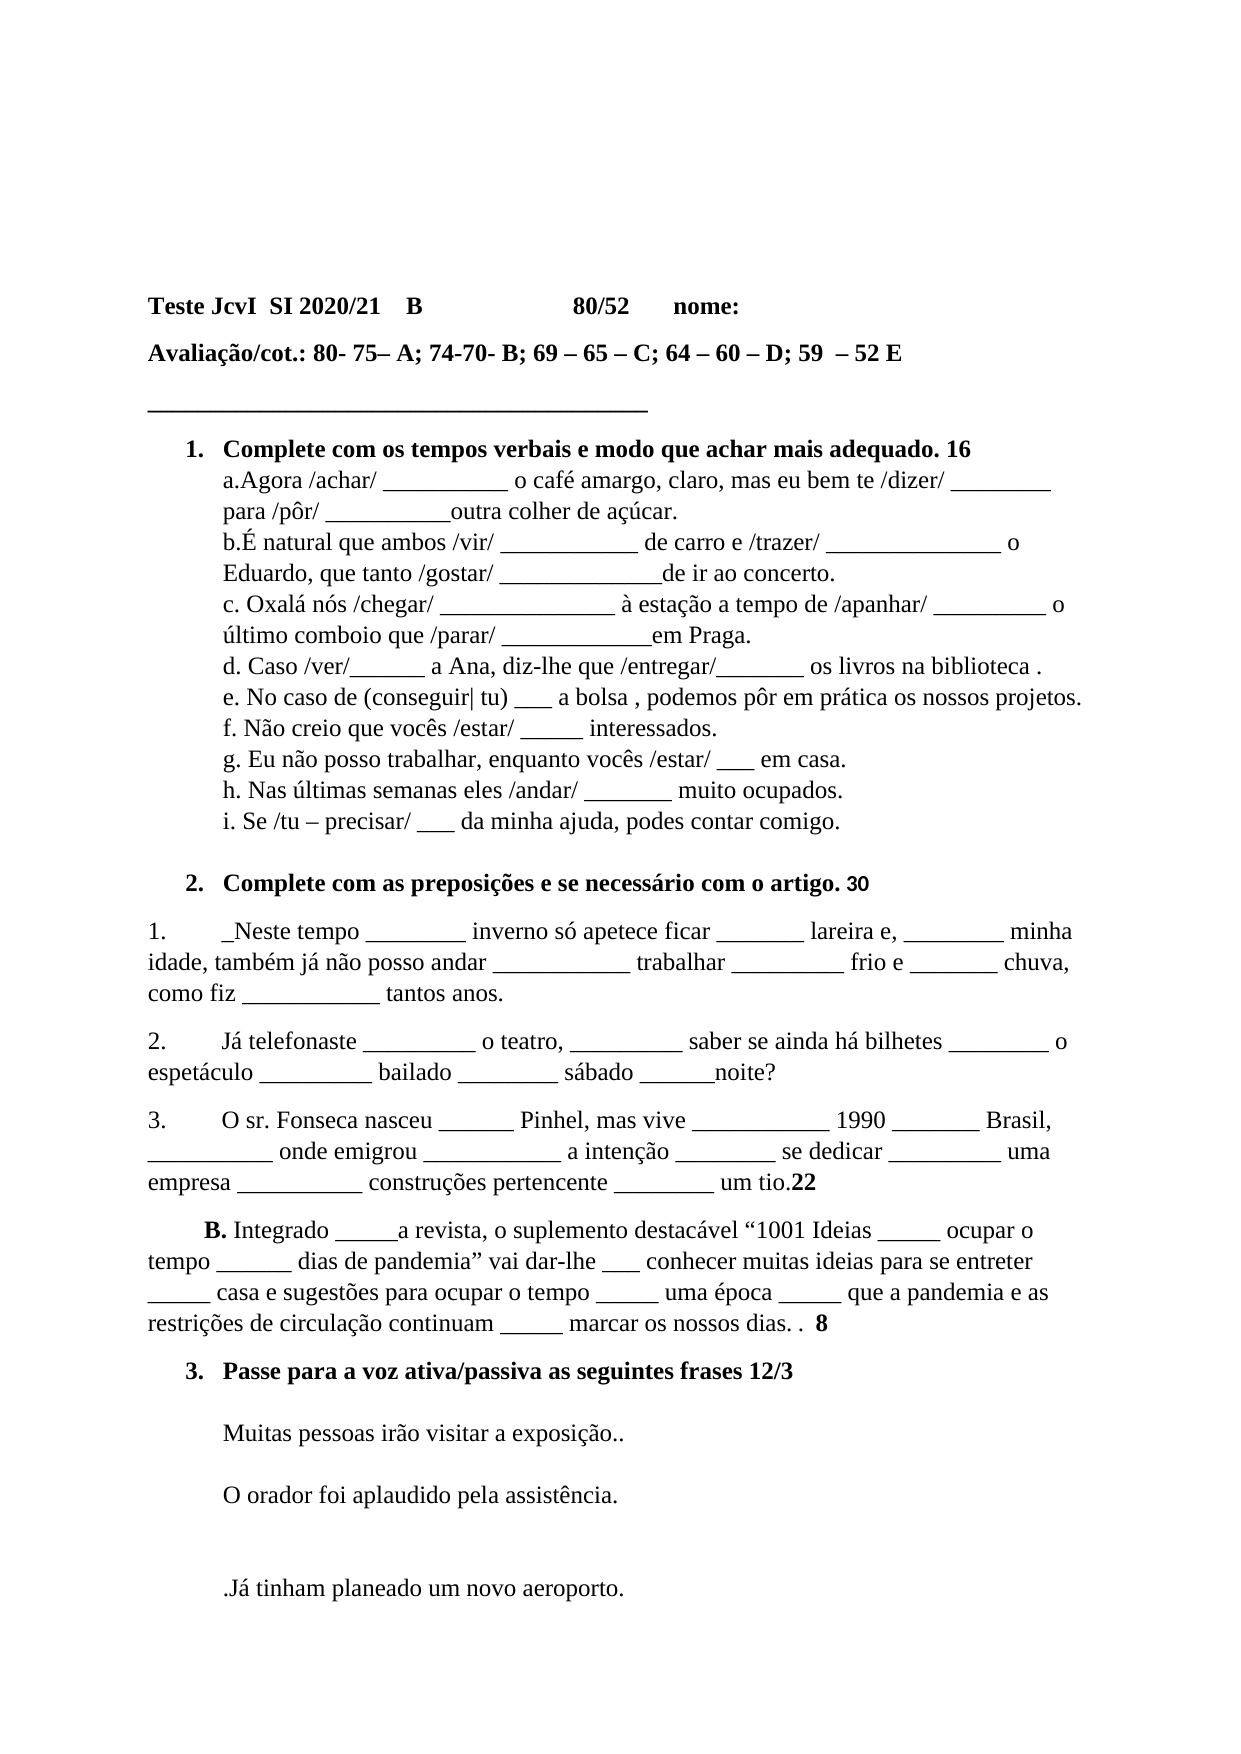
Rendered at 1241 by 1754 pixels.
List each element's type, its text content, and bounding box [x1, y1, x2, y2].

list O orador foi aplaudido pela assistência. [223, 1480, 1093, 1509]
list b.É natural que ambos /vir/ ___________ de carro e /trazer/ ______________ o Eduardo, que tanto /gostar/ _____________de ir ao concerto. [223, 527, 1093, 587]
list Muitas pessoas irão visitar a exposição.. [223, 1418, 1093, 1447]
list c. Oxalá nós /chegar/ ______________ à estação a tempo de /apanhar/ _________ o último comboio que /parar/ ____________em Praga. [223, 589, 1093, 649]
list h. Nas últimas semanas eles /andar/ _______ muito ocupados. [223, 775, 1093, 804]
text 3. O sr. Fonseca nasceu ______ Pinhel, mas vive ___________ 1990 _______ Brasil, __________ onde emigrou ___________ a intenção ________ se dedicar _________ uma empresa __________ construções pertencente ________ um tio.22 [148, 1105, 1093, 1196]
list .Já tinham planeado um novo aeroporto. [223, 1573, 1093, 1602]
list i. Se /tu – precisar/ ___ da minha ajuda, podes contar comigo. [223, 806, 1093, 835]
list Passe para a voz ativa/passiva as seguintes frases 12/3 [185, 1356, 1093, 1385]
text 1. _Neste tempo ________ inverno só apetece ficar _______ lareira e, ________ minha idade, também já não posso andar ___________ trabalhar _________ frio e _______ chuva, como fiz ___________ tantos anos. [148, 916, 1093, 1007]
text ________________________________________ [148, 386, 1093, 415]
list f. Não creio que vocês /estar/ _____ interessados. [223, 713, 1093, 742]
list g. Eu não posso trabalhar, enquanto vocês /estar/ ___ em casa. [223, 744, 1093, 773]
list e. No caso de (conseguir| tu) ___ a bolsa , podemos pôr em prática os nossos projetos. [223, 682, 1093, 711]
text B. Integrado _____a revista, o suplemento destacável “1001 Ideias _____ ocupar o tempo ______ dias de pandemia” vai dar-lhe ___ conhecer muitas ideias para se entreter _____ casa e sugestões para ocupar o tempo _____ uma época _____ que a pandemia e as restrições de circulação continuam _____ marcar os nossos dias. . 8 [148, 1215, 1093, 1337]
list Complete com os tempos verbais e modo que achar mais adequado. 16 [185, 434, 1093, 463]
list Complete com as preposições e se necessário com o artigo. 30 [185, 868, 1093, 897]
text Avaliação/cot.: 80- 75– A; 74-70- B; 69 – 65 – C; 64 – 60 – D; 59 – 52 E [148, 338, 1093, 367]
list a.Agora /achar/ __________ o café amargo, claro, mas eu bem te /dizer/ ________ para /pôr/ __________outra colher de açúcar. [223, 465, 1093, 525]
text 2. Já telefonaste _________ o teatro, _________ saber se ainda há bilhetes ________ o espetáculo _________ bailado ________ sábado ______noite? [148, 1026, 1093, 1086]
text Teste JcvI SI 2020/21 B 80/52 nome: [148, 291, 1093, 319]
list d. Caso /ver/______ a Ana, diz-lhe que /entregar/_______ os livros na biblioteca . [223, 651, 1093, 680]
